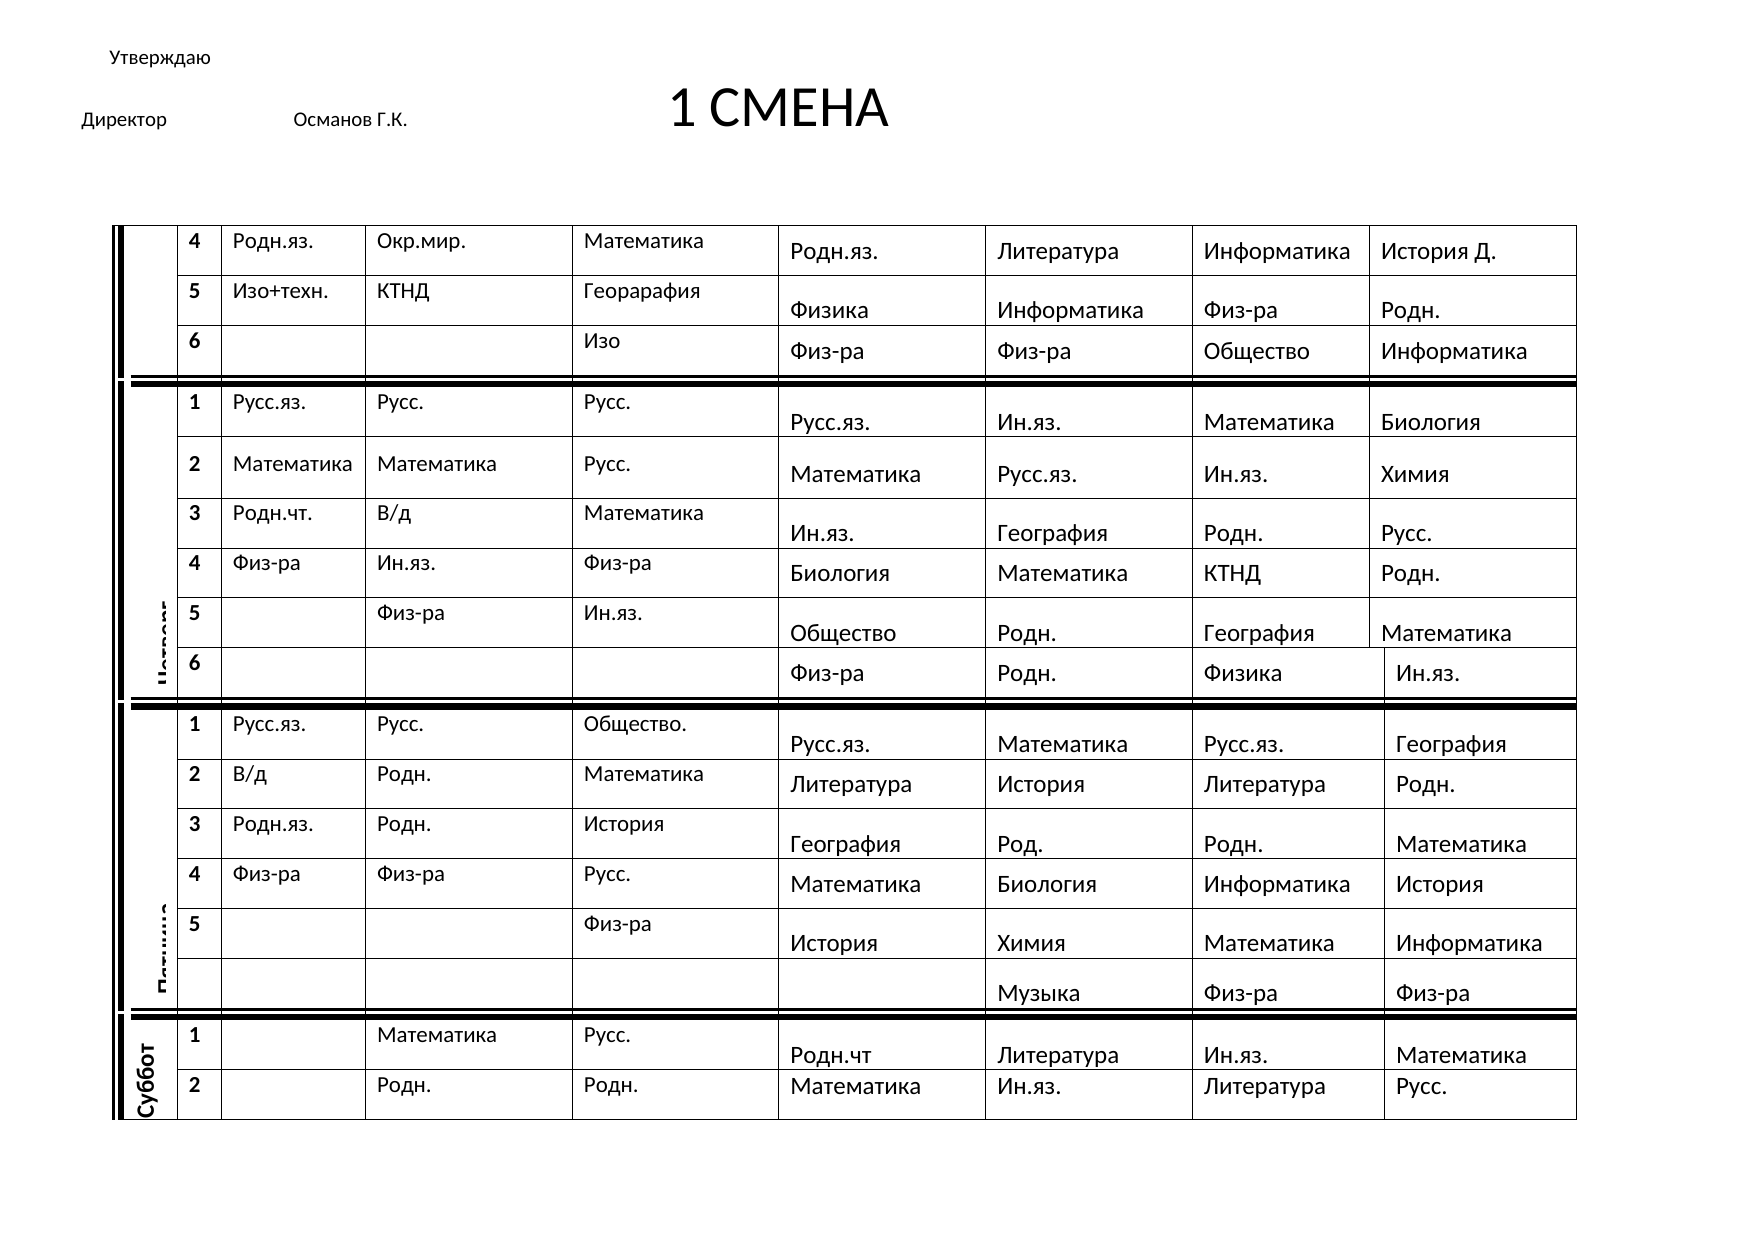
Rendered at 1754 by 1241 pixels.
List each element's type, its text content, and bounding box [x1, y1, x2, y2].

table_cell [222, 909, 365, 958]
table_cell [366, 648, 572, 697]
table_cell Информатика [986, 276, 1192, 325]
table_cell Математика [986, 710, 1192, 758]
table_cell Родн. [366, 809, 572, 858]
table_cell [366, 326, 572, 375]
table_cell Математика [1193, 387, 1369, 436]
table_cell Информатика [1385, 909, 1576, 958]
table_cell Род. [986, 809, 1192, 858]
table_cell Русс. [573, 1020, 778, 1069]
table_cell Литература [1193, 1070, 1384, 1119]
table_cell Химия [1370, 437, 1576, 497]
table_cell Суббота [118, 1008, 177, 1119]
table_cell Физ-ра [573, 909, 778, 958]
table_cell Ин.яз. [1193, 1020, 1384, 1069]
table_cell Биология [986, 859, 1192, 908]
table_cell Русс. [573, 437, 778, 497]
table_cell Русс.яз. [779, 710, 985, 758]
table_cell Ин.яз. [573, 598, 778, 647]
table_cell [222, 648, 365, 697]
table_cell 5 [178, 276, 221, 325]
table_cell Информатика [1370, 326, 1576, 375]
table_cell 2 [178, 437, 221, 497]
table_cell Математика [1193, 909, 1384, 958]
table_cell 1 [178, 1020, 221, 1069]
table_cell Ин.яз. [1385, 648, 1576, 697]
table_cell Физ-ра [222, 549, 365, 597]
table_cell 2 [178, 760, 221, 808]
table_cell [222, 959, 365, 1008]
table_cell Ин.яз. [1193, 437, 1369, 497]
table_cell В/д [366, 499, 572, 547]
table_cell Родн. [573, 1070, 778, 1119]
table_cell Русс. [1370, 499, 1576, 547]
table_cell Родн. [1370, 276, 1576, 325]
table_cell География [779, 809, 985, 858]
table_cell [573, 648, 778, 697]
table_cell Родн. [986, 648, 1192, 697]
table_cell Физ-ра [573, 549, 778, 597]
table_cell [222, 1020, 365, 1069]
table_cell [178, 959, 221, 1008]
table_cell Физ-ра [986, 326, 1192, 375]
table_cell История [779, 909, 985, 958]
table_cell Литература [1193, 760, 1384, 808]
table_cell География [986, 499, 1192, 547]
table_cell Русс. [1385, 1070, 1576, 1119]
table_cell Русс.яз. [222, 710, 365, 758]
table_cell География [1193, 598, 1369, 647]
table_cell Физ-ра [779, 326, 985, 375]
table_cell Математика [1370, 598, 1576, 647]
table_cell Математика [366, 437, 572, 497]
table_cell [222, 1070, 365, 1119]
table_cell История Д. [1370, 226, 1576, 275]
table_cell Математика [366, 1020, 572, 1069]
table_cell Родн.яз. [779, 226, 985, 275]
table_cell 5 [178, 598, 221, 647]
table_cell Окр.мир. [366, 226, 572, 275]
table_cell Математика [779, 1070, 985, 1119]
table_cell 3 [178, 499, 221, 547]
table_cell Физ-ра [1193, 959, 1384, 1008]
table_cell 6 [178, 648, 221, 697]
table_cell Информатика [1193, 226, 1369, 275]
table_cell 1 [178, 710, 221, 758]
table_cell КТНД [1193, 549, 1369, 597]
table_cell Физ-ра [366, 598, 572, 647]
table_cell Родн.чт. [222, 499, 365, 547]
table_cell Биология [779, 549, 985, 597]
table_cell Родн. [366, 760, 572, 808]
table_cell Родн. [1193, 809, 1384, 858]
table_cell Русс.яз. [222, 387, 365, 436]
table_cell Русс. [573, 859, 778, 908]
table_cell Русс.яз. [779, 387, 985, 436]
table_cell Ин.яз. [986, 387, 1192, 436]
table_cell Литература [986, 1020, 1192, 1069]
table_cell [222, 598, 365, 647]
table_cell Математика [573, 760, 778, 808]
table_cell Математика [779, 437, 985, 497]
table_cell История [1385, 859, 1576, 908]
table_cell Русс. [366, 387, 572, 436]
table_cell Изо [573, 326, 778, 375]
table_cell Физ-ра [779, 648, 985, 697]
table_cell 4 [178, 859, 221, 908]
table_cell Русс. [366, 710, 572, 758]
table_cell Общество [779, 598, 985, 647]
table_cell 1 [178, 387, 221, 436]
table_cell Русс.яз. [1193, 710, 1384, 758]
table_cell Литература [779, 760, 985, 808]
table_cell 4 [178, 549, 221, 597]
table_cell Ин.яз. [779, 499, 985, 547]
table_cell Родн.яз. [222, 809, 365, 858]
table_cell Физ-ра [1385, 959, 1576, 1008]
table_cell 3 [178, 809, 221, 858]
table_cell Математика [573, 499, 778, 547]
table_cell Родн. [366, 1070, 572, 1119]
table_cell Родн. [1193, 499, 1369, 547]
table_cell Изо+техн. [222, 276, 365, 325]
table_cell Физ-ра [366, 859, 572, 908]
table_cell 2 [178, 1070, 221, 1119]
table_cell География [1385, 710, 1576, 758]
table_cell История [986, 760, 1192, 808]
table_cell Физ-ра [222, 859, 365, 908]
table_cell Физика [779, 276, 985, 325]
table_cell Родн.яз. [222, 226, 365, 275]
table_cell Родн. [1370, 549, 1576, 597]
table_cell Математика [573, 226, 778, 275]
table_cell Родн. [986, 598, 1192, 647]
table_cell Математика [1385, 1020, 1576, 1069]
table_cell Русс.яз. [986, 437, 1192, 497]
table_cell Ин.яз. [366, 549, 572, 597]
table_cell Четверг [118, 375, 177, 697]
table_cell Математика [1385, 809, 1576, 858]
table_cell Русс. [573, 387, 778, 436]
table_cell 4 [178, 226, 221, 275]
table_cell В/д [222, 760, 365, 808]
table_cell [222, 326, 365, 375]
table_cell КТНД [366, 276, 572, 325]
table_cell Математика [986, 549, 1192, 597]
table_cell 5 [178, 909, 221, 958]
table_cell Георарафия [573, 276, 778, 325]
table_cell Литература [986, 226, 1192, 275]
table_cell 6 [178, 326, 221, 375]
table_cell История [573, 809, 778, 858]
table_cell Биология [1370, 387, 1576, 436]
table_cell Информатика [1193, 859, 1384, 908]
table_cell Физ-ра [1193, 276, 1369, 325]
table_cell Математика [779, 859, 985, 908]
table_cell [573, 959, 778, 1008]
table_cell [366, 959, 572, 1008]
table_cell [779, 959, 985, 1008]
table_cell Общество. [573, 710, 778, 758]
table_cell [366, 909, 572, 958]
table_cell Пятница [118, 697, 177, 1008]
table_cell Химия [986, 909, 1192, 958]
table_cell Музыка [986, 959, 1192, 1008]
table_cell Общество [1193, 326, 1369, 375]
table_cell Ин.яз. [986, 1070, 1192, 1119]
table_cell Родн. [1385, 760, 1576, 808]
table_cell Родн.чт [779, 1020, 985, 1069]
table_cell Физика [1193, 648, 1384, 697]
table_cell Математика [222, 437, 365, 497]
